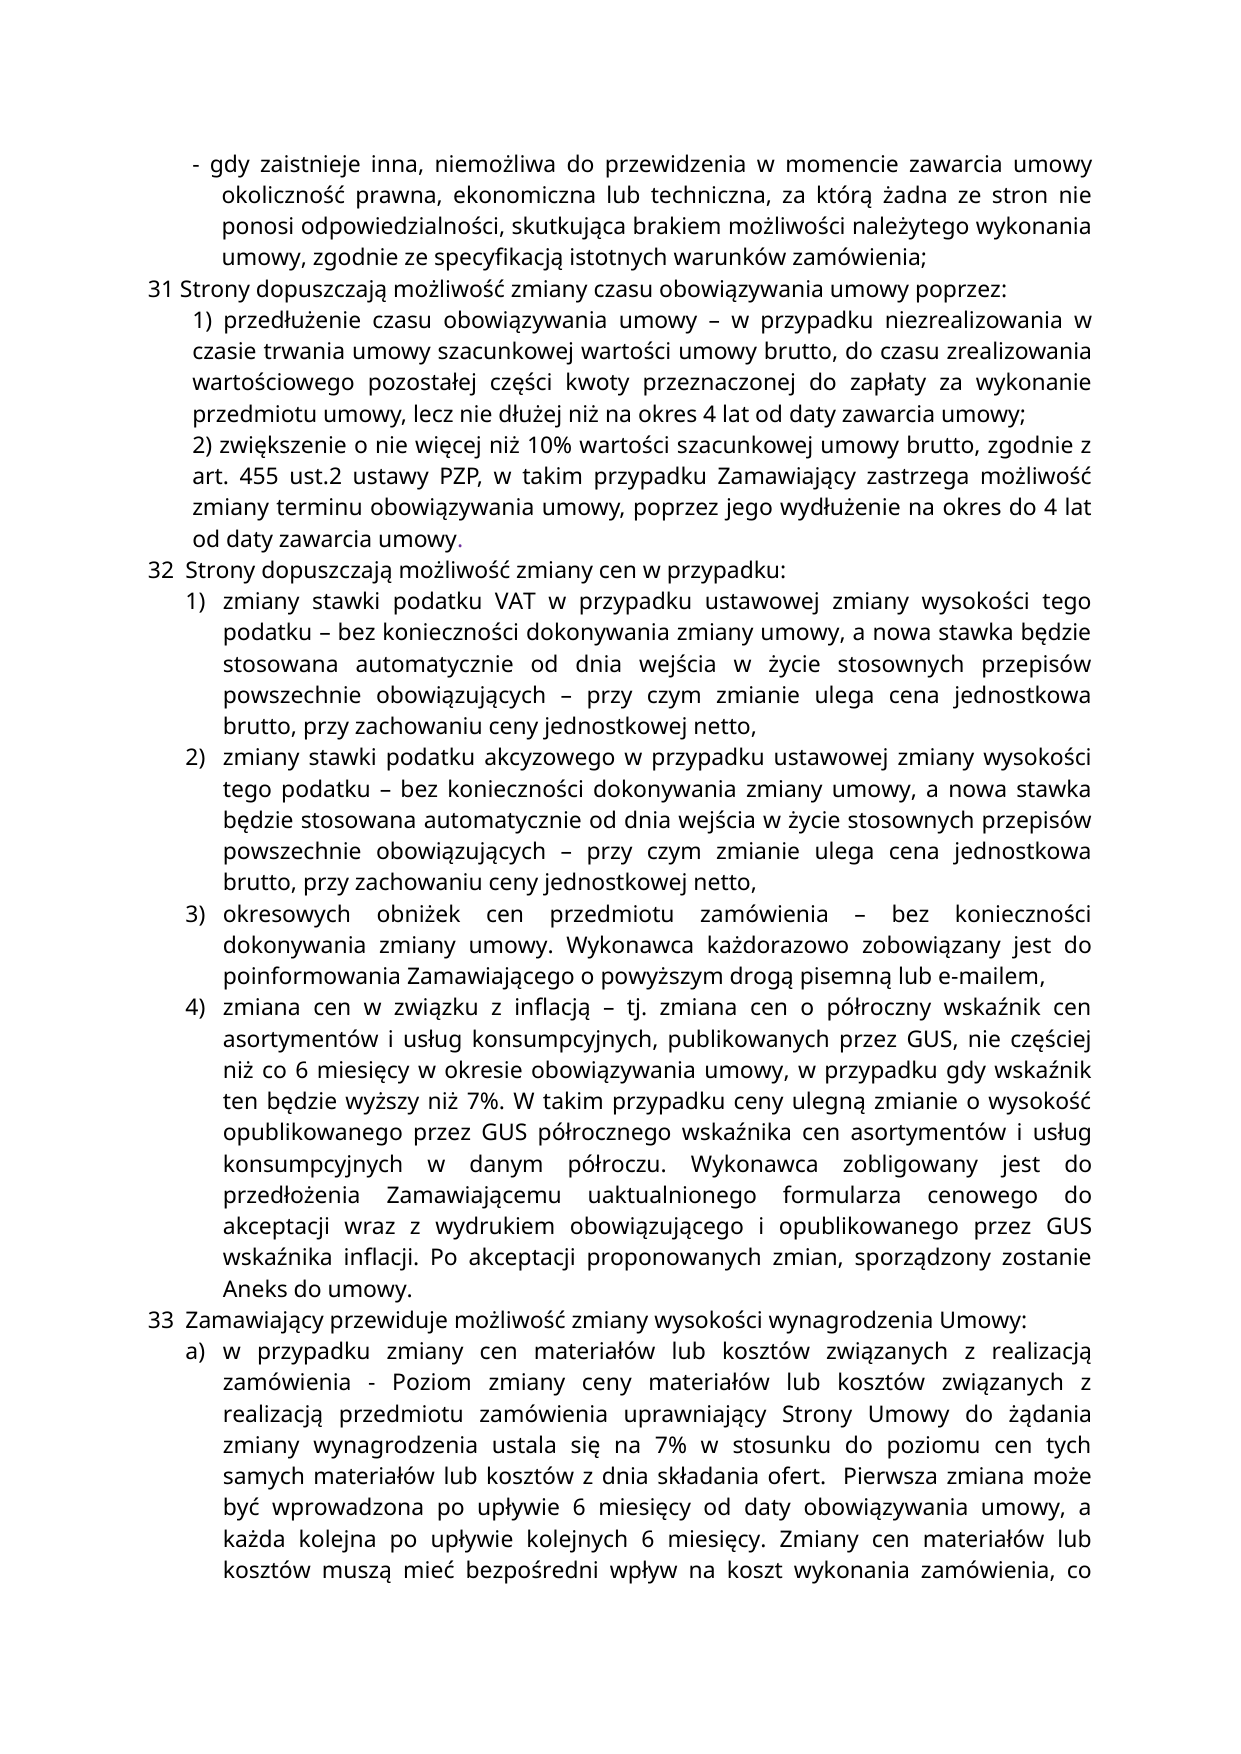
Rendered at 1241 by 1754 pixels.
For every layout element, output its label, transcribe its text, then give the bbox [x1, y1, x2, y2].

text 31 Strony dopuszczają możliwość zmiany czasu obowiązywania umowy poprzez: [148, 273, 1093, 304]
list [185, 1335, 1093, 1585]
list zmiany stawki podatku akcyzowego w przypadku ustawowej zmiany wysokości tego podatku – bez konieczności dokonywania zmiany umowy, a nowa stawka będzie stosowana automatycznie od dnia wejścia w życie stosownych przepisów powszechnie obowiązujących – przy czym zmianie ulega cena jednostkowa brutto, przy zachowaniu ceny jednostkowej netto, [185, 741, 1093, 898]
list - gdy zaistnieje inna, niemożliwa do przewidzenia w momencie zawarcia umowy okoliczność prawna, ekonomiczna lub techniczna, za którą żadna ze stron nie ponosi odpowiedzialności, skutkująca brakiem możliwości należytego wykonania umowy, zgodnie ze specyfikacją istotnych warunków zamówienia; [192, 148, 1093, 273]
text 1) przedłużenie czasu obowiązywania umowy – w przypadku niezrealizowania w czasie trwania umowy szacunkowej wartości umowy brutto, do czasu zrealizowania wartościowego pozostałej części kwoty przeznaczonej do zapłaty za wykonanie przedmiotu umowy, lecz nie dłużej niż na okres 4 lat od daty zawarcia umowy; [192, 304, 1093, 429]
list zmiana cen w związku z inflacją – tj. zmiana cen o półroczny wskaźnik cen asortymentów i usług konsumpcyjnych, publikowanych przez GUS, nie częściej niż co 6 miesięcy w okresie obowiązywania umowy, w przypadku gdy wskaźnik ten będzie wyższy niż 7%. W takim przypadku ceny ulegną zmianie o wysokość opublikowanego przez GUS półrocznego wskaźnika cen asortymentów i usług konsumpcyjnych w danym półroczu. Wykonawca zobligowany jest do przedłożenia Zamawiającemu uaktualnionego formularza cenowego do akceptacji wraz z wydrukiem obowiązującego i opublikowanego przez GUS wskaźnika inflacji. Po akceptacji proponowanych zmian, sporządzony zostanie Aneks do umowy. [185, 991, 1093, 1304]
list Strony dopuszczają możliwość zmiany cen w przypadku: [148, 554, 1093, 585]
list zmiany stawki podatku VAT w przypadku ustawowej zmiany wysokości tego podatku – bez konieczności dokonywania zmiany umowy, a nowa stawka będzie stosowana automatycznie od dnia wejścia w życie stosownych przepisów powszechnie obowiązujących – przy czym zmianie ulega cena jednostkowa brutto, przy zachowaniu ceny jednostkowej netto, [185, 585, 1093, 741]
text 2) zwiększenie o nie więcej niż 10% wartości szacunkowej umowy brutto, zgodnie z art. 455 ust.2 ustawy PZP, w takim przypadku Zamawiający zastrzega możliwość zmiany terminu obowiązywania umowy, poprzez jego wydłużenie na okres do 4 lat od daty zawarcia umowy. [192, 429, 1093, 554]
list okresowych obniżek cen przedmiotu zamówienia – bez konieczności dokonywania zmiany umowy. Wykonawca każdorazowo zobowiązany jest do poinformowania Zamawiającego o powyższym drogą pisemną lub e-mailem, [185, 898, 1093, 991]
list Zamawiający przewiduje możliwość zmiany wysokości wynagrodzenia Umowy: [148, 1304, 1093, 1335]
